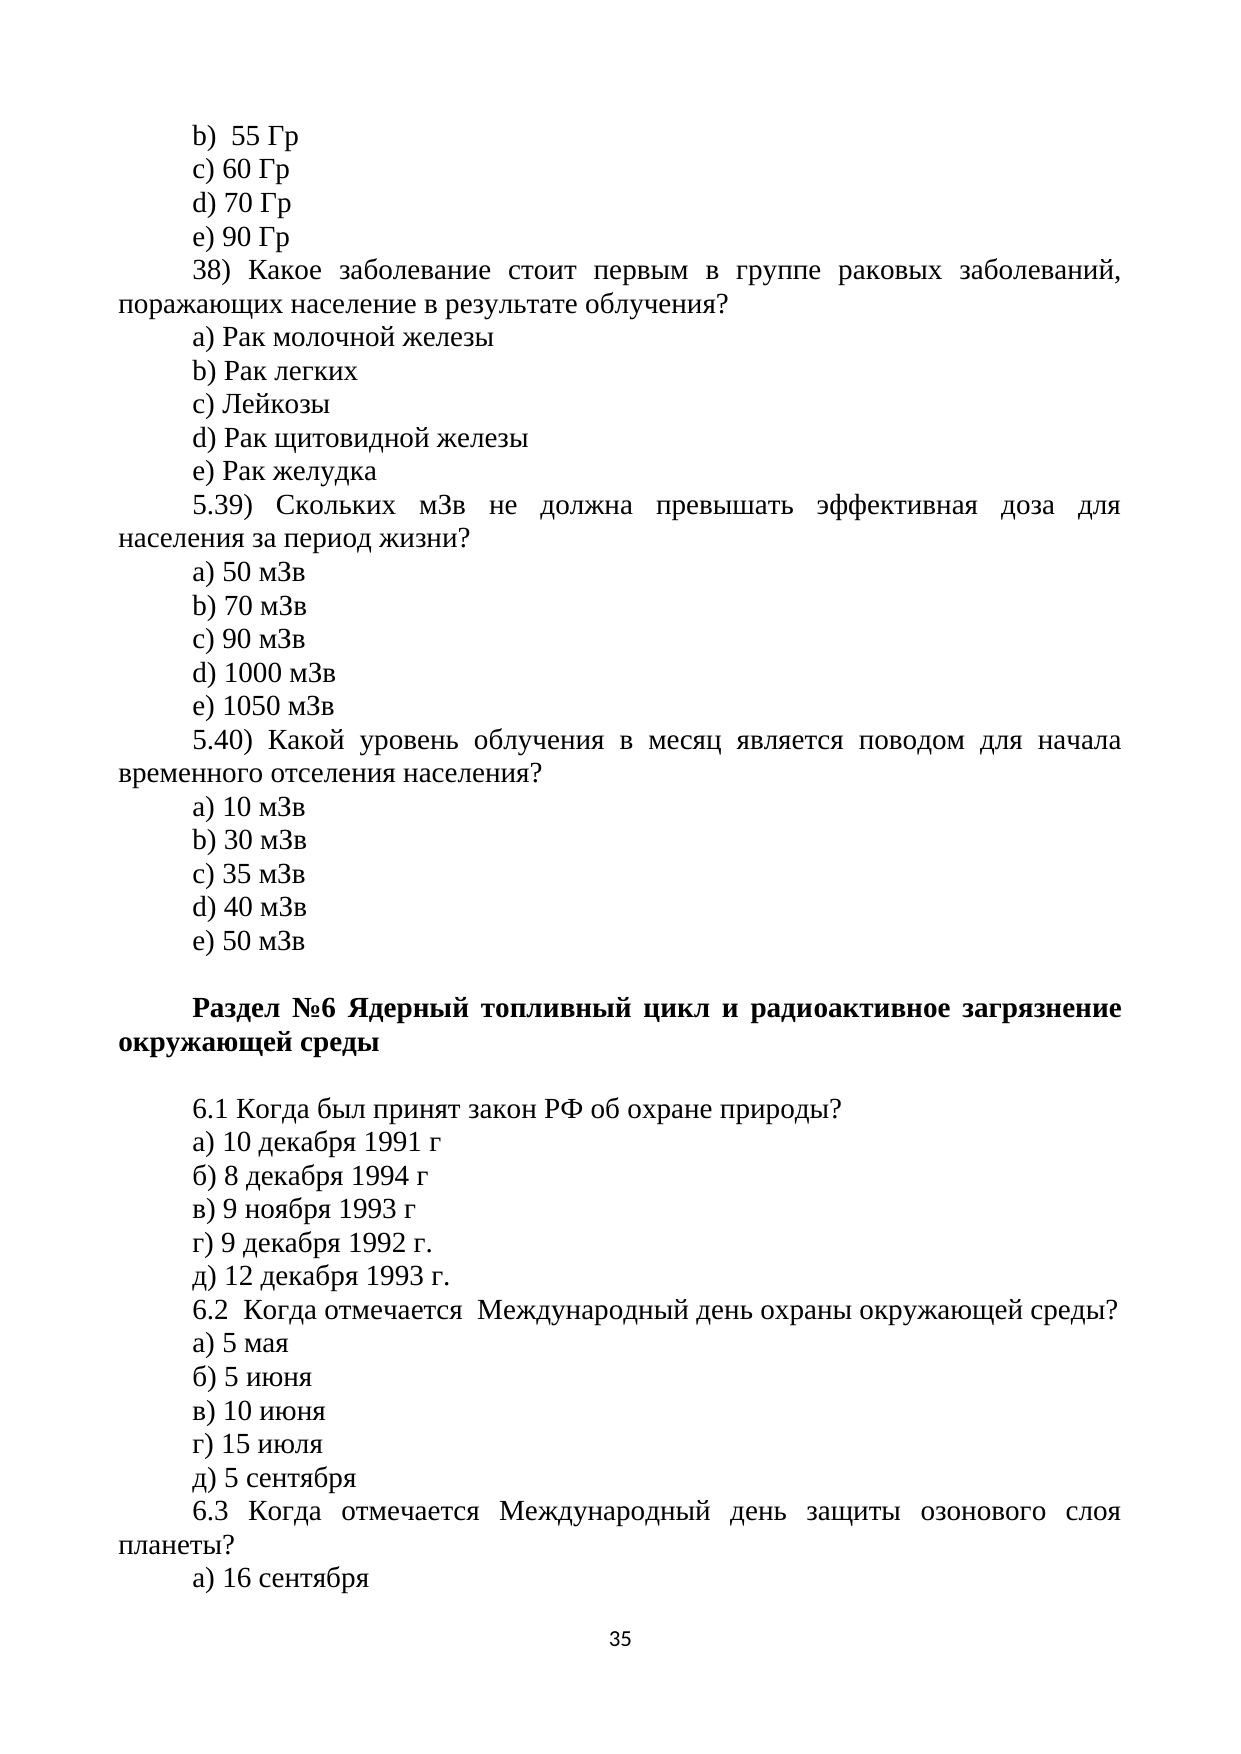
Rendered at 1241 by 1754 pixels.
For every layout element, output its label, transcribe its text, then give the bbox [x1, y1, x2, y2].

text 6.2 Когда отмечается Международный день охраны окружающей среды? [118, 1292, 1122, 1326]
text c) 60 Гр [118, 152, 1122, 185]
text a) 50 мЗв [118, 554, 1122, 588]
text b) 30 мЗв [118, 822, 1122, 856]
text e) Рак желудка [118, 453, 1122, 487]
text a) 10 мЗв [118, 789, 1122, 822]
text d) Рак щитовидной железы [118, 420, 1122, 453]
text г) 15 июля [118, 1426, 1122, 1460]
text 6.1 Когда был принят закон РФ об охране природы? [118, 1091, 1122, 1124]
text д) 5 сентября [118, 1460, 1122, 1493]
text а) 5 мая [118, 1326, 1122, 1359]
text c) 90 мЗв [118, 621, 1122, 655]
text e) 90 Гр [118, 219, 1122, 252]
text b) 70 мЗв [118, 588, 1122, 621]
text д) 12 декабря 1993 г. [118, 1258, 1122, 1292]
text 38) Какое заболевание стоит первым в группе раковых заболеваний, поражающих население в результате облучения? [118, 252, 1122, 319]
text б) 5 июня [118, 1359, 1122, 1393]
text а) 10 декабря 1991 г [118, 1124, 1122, 1158]
text c) Лейкозы [118, 386, 1122, 420]
text а) 16 сентября [118, 1560, 1122, 1594]
text г) 9 декабря 1992 г. [118, 1225, 1122, 1258]
text d) 70 Гр [118, 185, 1122, 219]
text Раздел №6 Ядерный топливный цикл и радиоактивное загрязнение окружающей среды [118, 990, 1122, 1057]
text в) 9 ноября 1993 г [118, 1191, 1122, 1225]
text e) 1050 мЗв [118, 688, 1122, 722]
text e) 50 мЗв [118, 923, 1122, 957]
text c) 35 мЗв [118, 856, 1122, 889]
text 5.40) Какой уровень облучения в месяц является поводом для начала временного отселения населения? [118, 722, 1122, 789]
text 5.39) Скольких мЗв не должна превышать эффективная доза для населения за период жизни? [118, 487, 1122, 554]
text 6.3 Когда отмечается Международный день защиты озонового слоя планеты? [118, 1493, 1122, 1560]
text d) 40 мЗв [118, 889, 1122, 923]
text b) 55 Гр [118, 118, 1122, 152]
text b) Рак легких [118, 353, 1122, 386]
text в) 10 июня [118, 1393, 1122, 1426]
text a) Рак молочной железы [118, 319, 1122, 353]
text d) 1000 мЗв [118, 655, 1122, 688]
text б) 8 декабря 1994 г [118, 1158, 1122, 1191]
